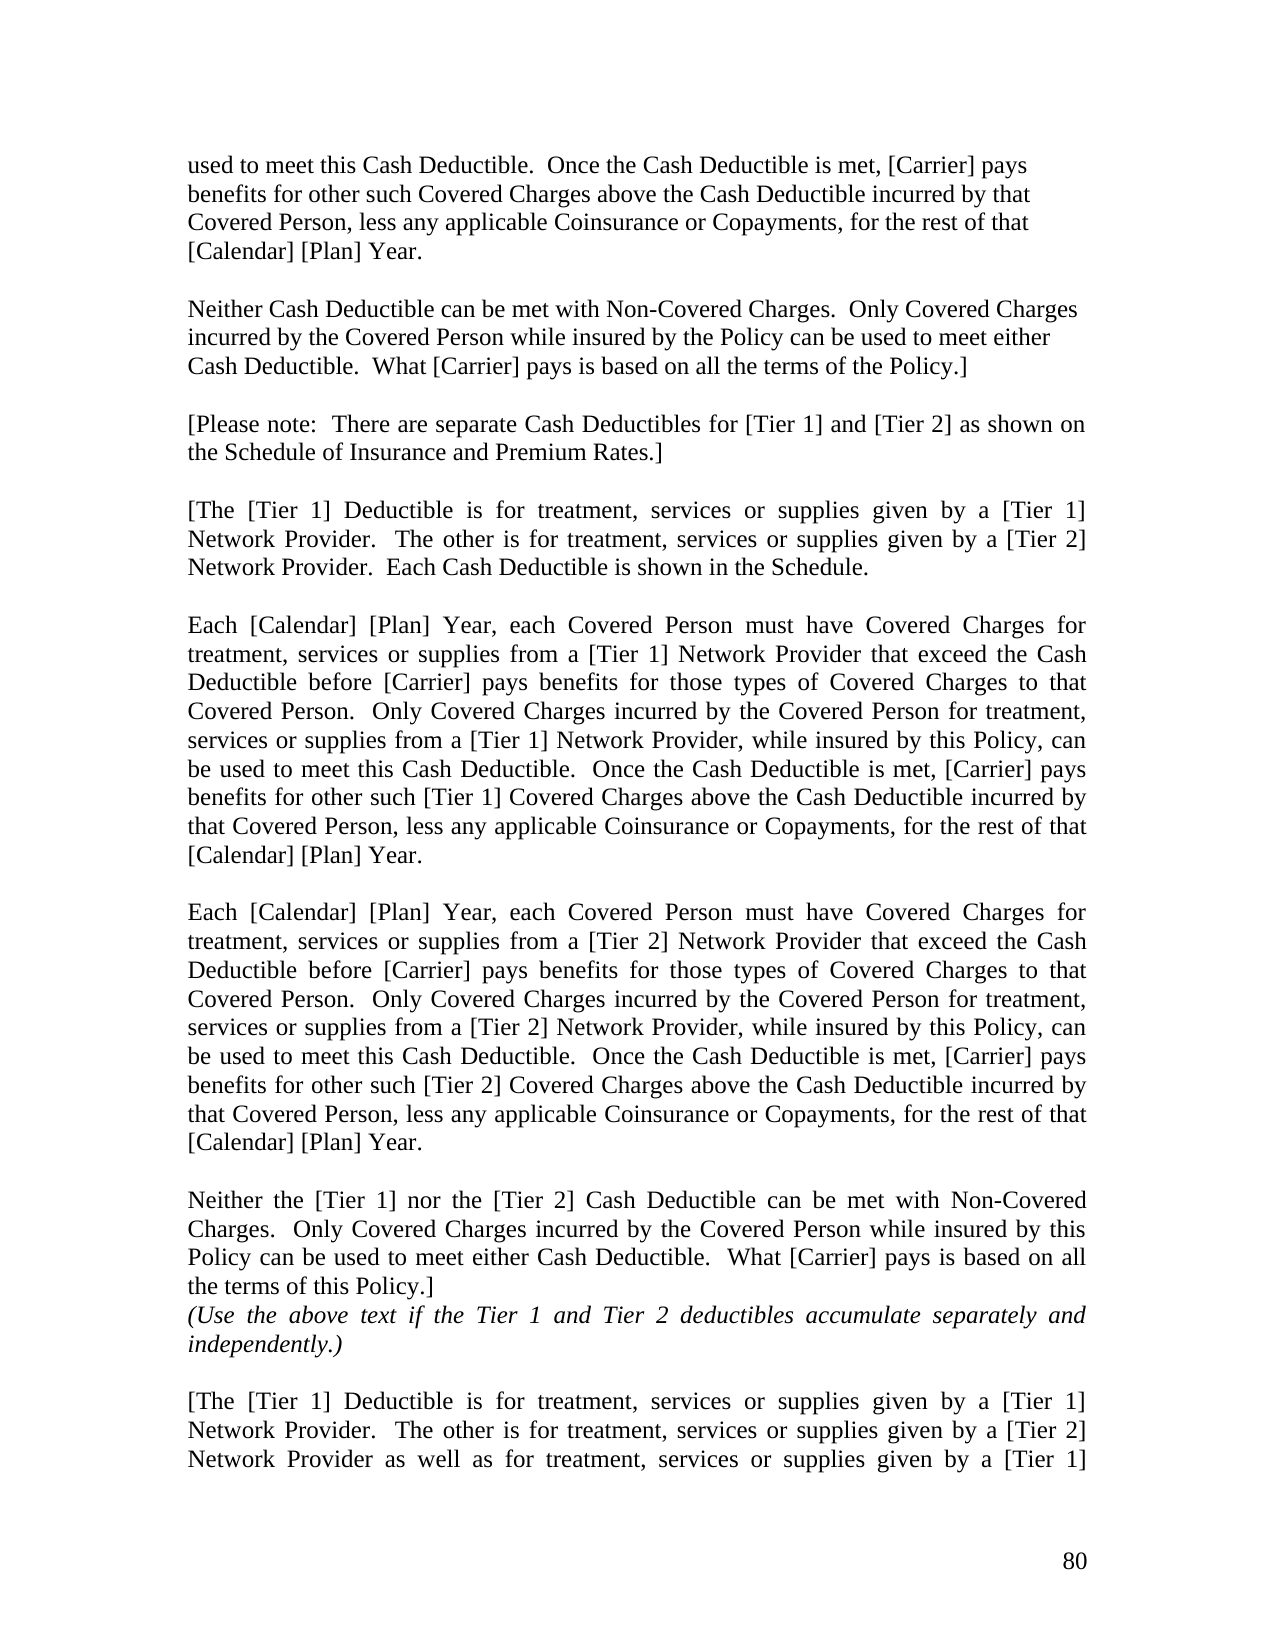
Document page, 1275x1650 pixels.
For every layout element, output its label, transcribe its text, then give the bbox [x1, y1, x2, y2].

text (Use the above text if the Tier 1 and Tier 2 deductibles accumulate separately and independently.) [187, 1300, 1087, 1357]
text Each [Calendar] [Plan] Year, each Covered Person must have Covered Charges for treatment, services or supplies from a [Tier 1] Network Provider that exceed the Cash Deductible before [Carrier] pays benefits for those types of Covered Charges to that Covered Person. Only Covered Charges incurred by the Covered Person for treatment, services or supplies from a [Tier 1] Network Provider, while insured by this Policy, can be used to meet this Cash Deductible. Once the Cash Deductible is met, [Carrier] pays benefits for other such [Tier 1] Covered Charges above the Cash Deductible incurred by that Covered Person, less any applicable Coinsurance or Copayments, for the rest of that [Calendar] [Plan] Year. [187, 610, 1087, 869]
text [The [Tier 1] Deductible is for treatment, services or supplies given by a [Tier 1] Network Provider. The other is for treatment, services or supplies given by a [Tier 2] Network Provider. Each Cash Deductible is shown in the Schedule. [187, 495, 1087, 581]
text Neither Cash Deductible can be met with Non-Covered Charges. Only Covered Charges incurred by the Covered Person while insured by the Policy can be used to meet either Cash Deductible. What [Carrier] pays is based on all the terms of the Policy.] [187, 294, 1087, 380]
text Each [Calendar] [Plan] Year, each Covered Person must have Covered Charges for treatment, services or supplies from a [Tier 2] Network Provider that exceed the Cash Deductible before [Carrier] pays benefits for those types of Covered Charges to that Covered Person. Only Covered Charges incurred by the Covered Person for treatment, services or supplies from a [Tier 2] Network Provider, while insured by this Policy, can be used to meet this Cash Deductible. Once the Cash Deductible is met, [Carrier] pays benefits for other such [Tier 2] Covered Charges above the Cash Deductible incurred by that Covered Person, less any applicable Coinsurance or Copayments, for the rest of that [Calendar] [Plan] Year. [187, 897, 1087, 1156]
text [187, 150, 1087, 265]
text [187, 1386, 1087, 1472]
text Neither the [Tier 1] nor the [Tier 2] Cash Deductible can be met with Non-Covered Charges. Only Covered Charges incurred by the Covered Person while insured by this Policy can be used to meet either Cash Deductible. What [Carrier] pays is based on all the terms of this Policy.] [187, 1185, 1087, 1300]
text [Please note: There are separate Cash Deductibles for [Tier 1] and [Tier 2] as shown on the Schedule of Insurance and Premium Rates.] [187, 409, 1087, 466]
